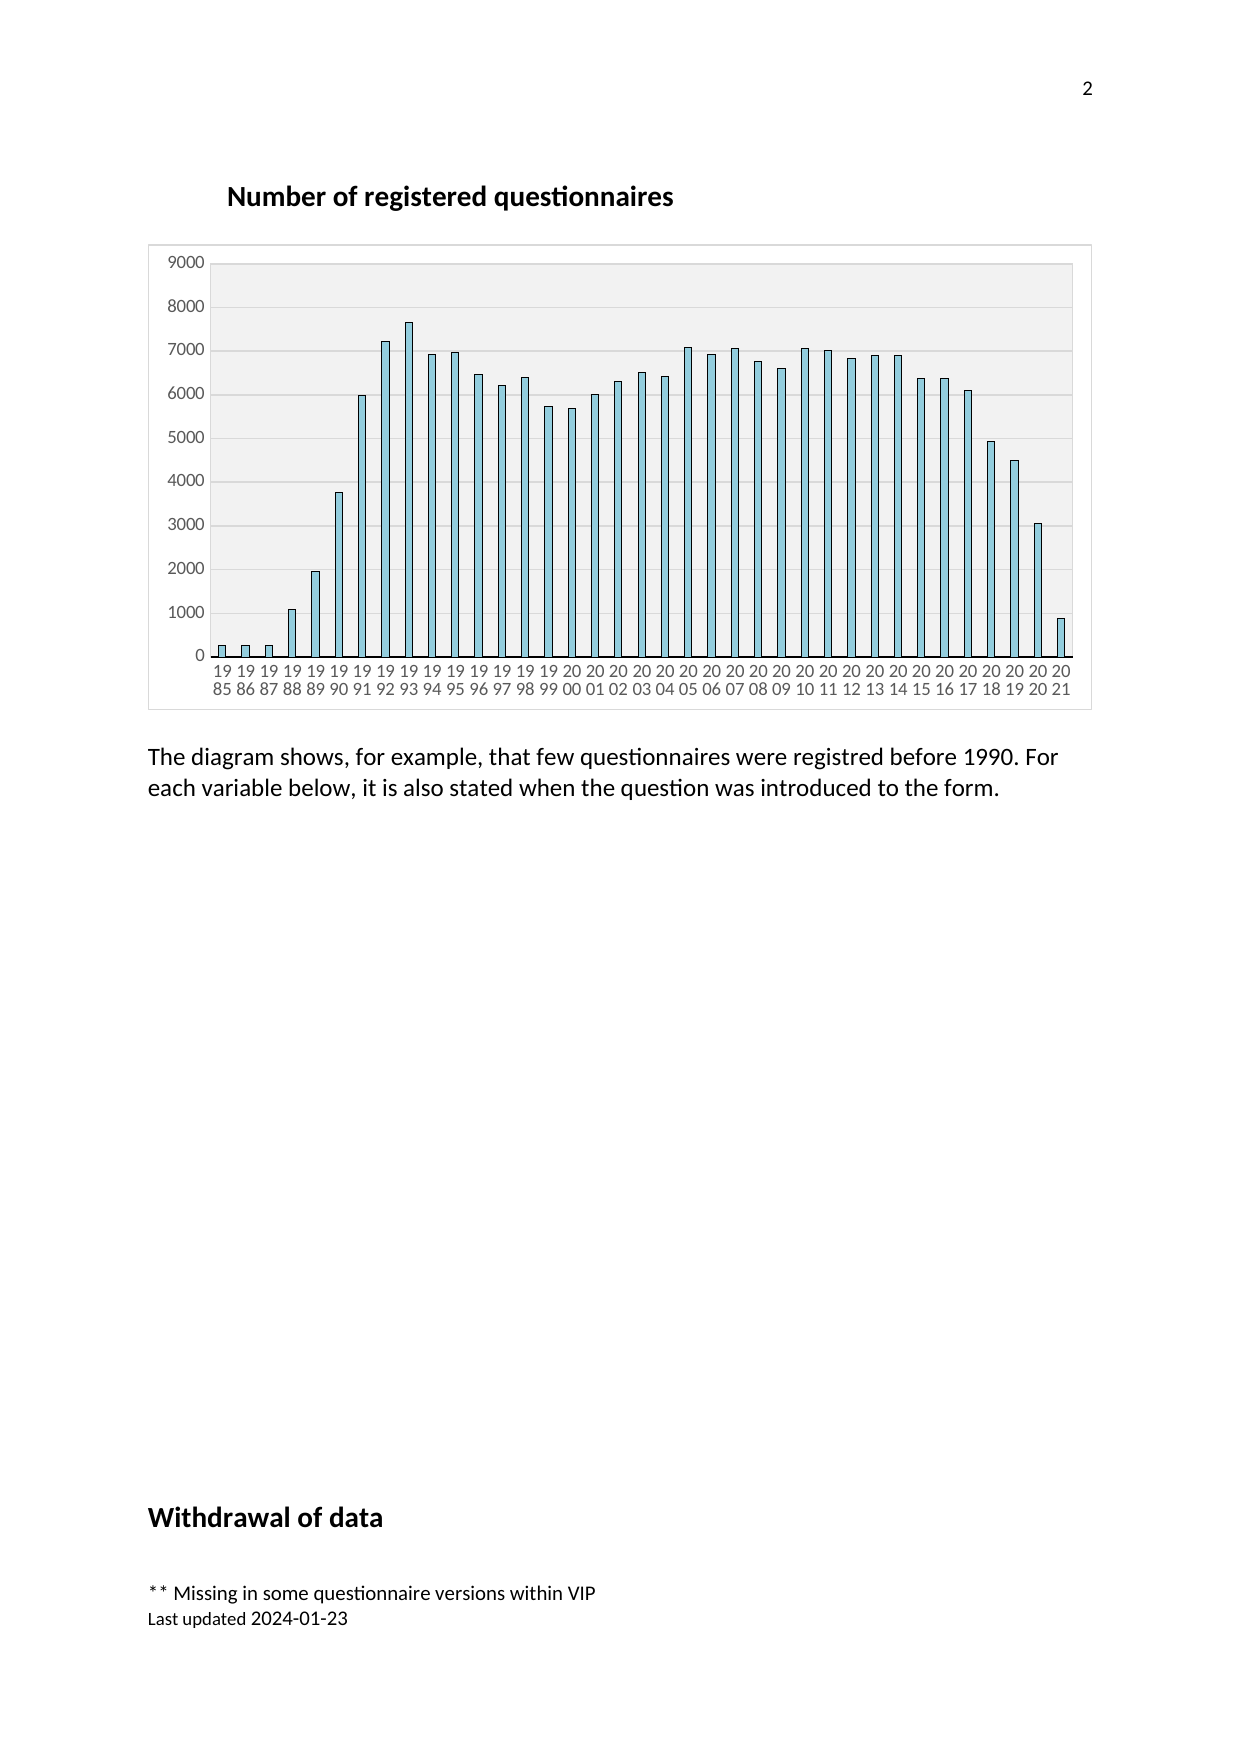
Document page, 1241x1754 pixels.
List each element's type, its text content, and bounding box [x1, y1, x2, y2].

text Number of registered questionnaires [148, 178, 1092, 214]
text The diagram shows, for example, that few questionnaires were registred before 1990. For each variable below, it is also stated when the question was introduced to the form. [148, 741, 1092, 802]
text Withdrawal of data [148, 1499, 1092, 1534]
